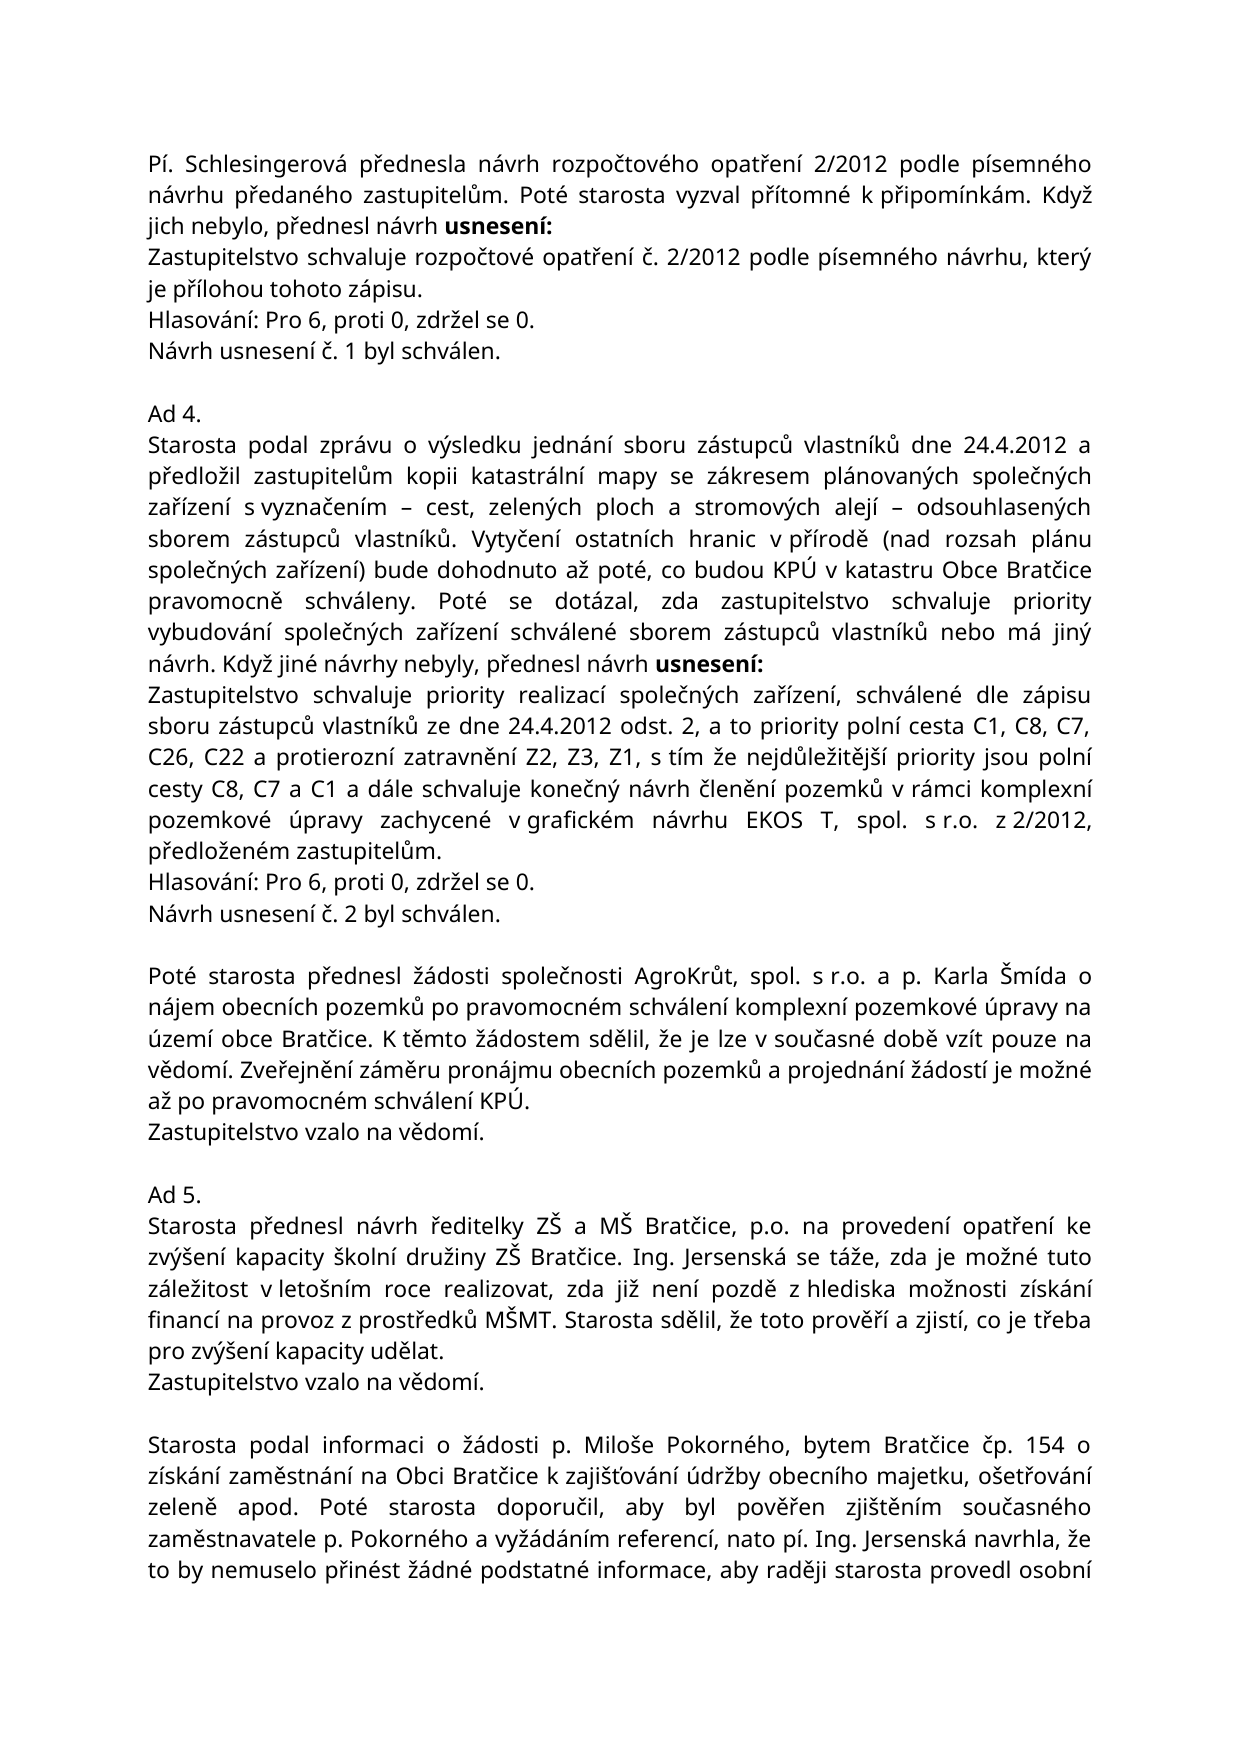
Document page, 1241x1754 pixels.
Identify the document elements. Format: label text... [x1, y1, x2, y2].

text Zastupitelstvo vzalo na vědomí. [148, 1116, 1093, 1148]
text Poté starosta přednesl žádosti společnosti AgroKrůt, spol. s r.o. a p. Karla Šmída o nájem obecních pozemků po pravomocném schválení komplexní pozemkové úpravy na území obce Bratčice. K těmto žádostem sdělil, že je lze v současné době vzít pouze na vědomí. Zveřejnění záměru pronájmu obecních pozemků a projednání žádostí je možné až po pravomocném schválení KPÚ. [148, 960, 1093, 1116]
text Zastupitelstvo schvaluje rozpočtové opatření č. 2/2012 podle písemného návrhu, který je přílohou tohoto zápisu. [148, 241, 1093, 304]
text Hlasování: Pro 6, proti 0, zdržel se 0. [148, 866, 1093, 898]
text Zastupitelstvo schvaluje priority realizací společných zařízení, schválené dle zápisu sboru zástupců vlastníků ze dne 24.4.2012 odst. 2, a to priority polní cesta C1, C8, C7, C26, C22 a protierozní zatravnění Z2, Z3, Z1, s tím že nejdůležitější priority jsou polní cesty C8, C7 a C1 a dále schvaluje konečný návrh členění pozemků v rámci komplexní pozemkové úpravy zachycené v grafickém návrhu EKOS T, spol. s r.o. z 2/2012, předloženém zastupitelům. [148, 679, 1093, 866]
text Návrh usnesení č. 1 byl schválen. [148, 335, 1093, 366]
text Ad 5. [148, 1179, 1093, 1210]
text Starosta přednesl návrh ředitelky ZŠ a MŠ Bratčice, p.o. na provedení opatření ke zvýšení kapacity školní družiny ZŠ Bratčice. Ing. Jersenská se táže, zda je možné tuto záležitost v letošním roce realizovat, zda již není pozdě z hlediska možnosti získání financí na provoz z prostředků MŠMT. Starosta sdělil, že toto prověří a zjistí, co je třeba pro zvýšení kapacity udělat. [148, 1210, 1093, 1366]
text Návrh usnesení č. 2 byl schválen. [148, 898, 1093, 929]
text Ad 4. [148, 398, 1093, 429]
text Hlasování: Pro 6, proti 0, zdržel se 0. [148, 304, 1093, 335]
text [148, 1429, 1093, 1585]
text Pí. Schlesingerová přednesla návrh rozpočtového opatření 2/2012 podle písemného návrhu předaného zastupitelům. Poté starosta vyzval přítomné k připomínkám. Když jich nebylo, přednesl návrh usnesení: [148, 148, 1093, 241]
text Starosta podal zprávu o výsledku jednání sboru zástupců vlastníků dne 24.4.2012 a předložil zastupitelům kopii katastrální mapy se zákresem plánovaných společných zařízení s vyznačením – cest, zelených ploch a stromových alejí – odsouhlasených sborem zástupců vlastníků. Vytyčení ostatních hranic v přírodě (nad rozsah plánu společných zařízení) bude dohodnuto až poté, co budou KPÚ v katastru Obce Bratčice pravomocně schváleny. Poté se dotázal, zda zastupitelstvo schvaluje priority vybudování společných zařízení schválené sborem zástupců vlastníků nebo má jiný návrh. Když jiné návrhy nebyly, přednesl návrh usnesení: [148, 429, 1093, 679]
text Zastupitelstvo vzalo na vědomí. [148, 1366, 1093, 1398]
